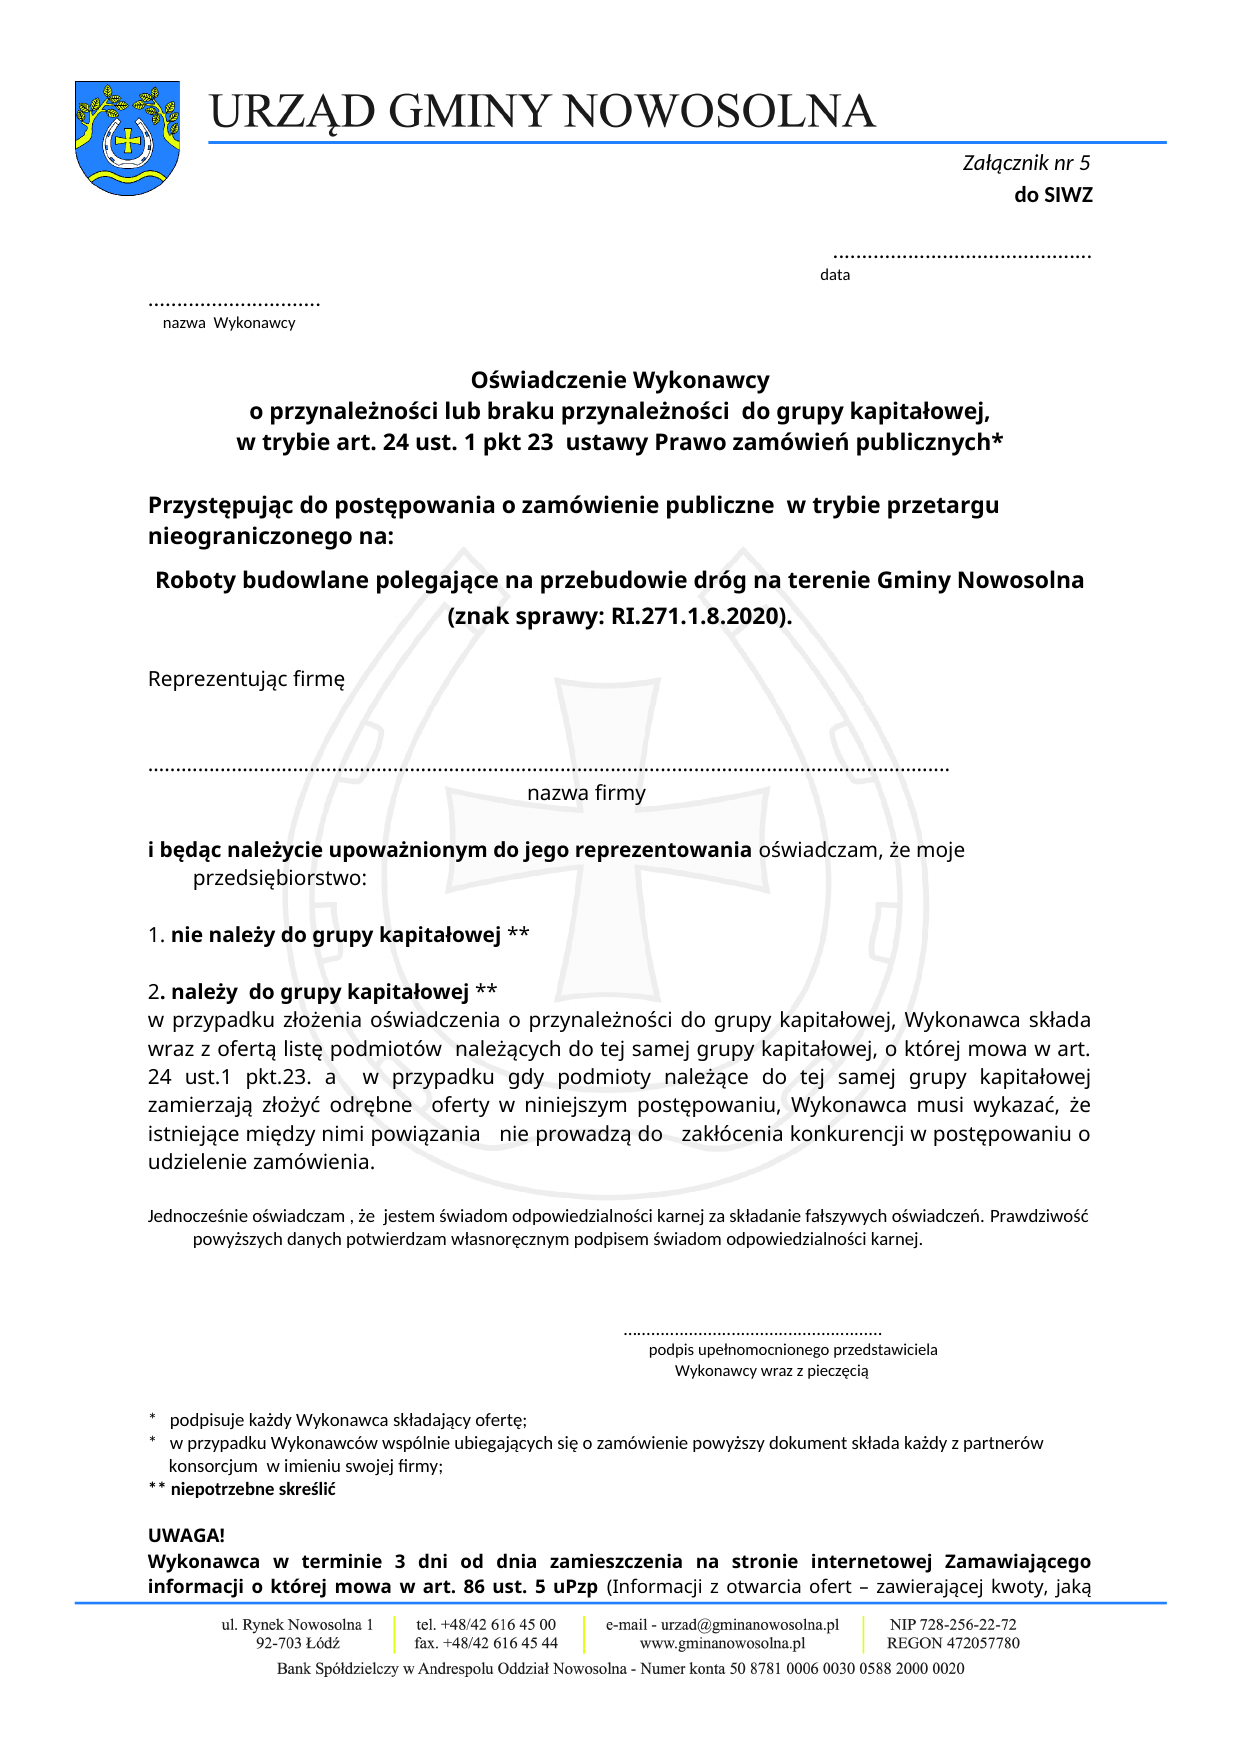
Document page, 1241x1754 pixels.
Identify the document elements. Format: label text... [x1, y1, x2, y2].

list Przystępując do postępowania o zamówienie publiczne w trybie przetargu nieograniczonego na: [148, 489, 1093, 551]
list o przynależności lub braku przynależności do grupy kapitałowej, [148, 395, 1093, 426]
picture [0, 7, 1241, 1747]
list ............................................. [148, 236, 1093, 264]
list * podpisuje każdy Wykonawca składający ofertę; [148, 1408, 1093, 1431]
list Wykonawcy wraz z pieczęcią [148, 1360, 1093, 1380]
list Roboty budowlane polegające na przebudowie dróg na terenie Gminy Nowosolna (znak sprawy: RI.271.1.8.2020). [148, 564, 1093, 631]
list 1. nie należy do grupy kapitałowej ** [148, 920, 1093, 948]
list ….................................................... [148, 1317, 1093, 1339]
list …............................................................................................................................................. [148, 749, 1093, 778]
list i będąc należycie upoważnionym do jego reprezentowania oświadczam, że moje przedsiębiorstwo: [148, 835, 1093, 892]
list nazwa firmy [148, 778, 1093, 806]
list UWAGA! [148, 1523, 1093, 1548]
list Jednocześnie oświadczam , że jestem świadom odpowiedzialności karnej za składanie fałszywych oświadczeń. Prawdziwość powyższych danych potwierdzam własnoręcznym podpisem świadom odpowiedzialności karnej. [148, 1204, 1093, 1250]
list podpis upełnomocnionego przedstawiciela [148, 1339, 1093, 1360]
list konsorcjum w imieniu swojej firmy; [148, 1454, 1093, 1477]
text do SIWZ [148, 180, 1093, 208]
list w przypadku złożenia oświadczenia o przynależności do grupy kapitałowej, Wykonawca składa wraz z ofertą listę podmiotów należących do tej samej grupy kapitałowej, o której mowa w art. 24 ust.1 pkt.23. a w przypadku gdy podmioty należące do tej samej grupy kapitałowej zamierzają złożyć odrębne oferty w niniejszym postępowaniu, Wykonawca musi wykazać, że istniejące między nimi powiązania nie prowadzą do zakłócenia konkurencji w postępowaniu o udzielenie zamówienia. [148, 1005, 1093, 1176]
list 2. należy do grupy kapitałowej ** [148, 977, 1093, 1005]
list Oświadczenie Wykonawcy [148, 364, 1093, 395]
list * w przypadku Wykonawców wspólnie ubiegających się o zamówienie powyższy dokument składa każdy z partnerów [148, 1431, 1093, 1454]
list Reprezentując firmę [148, 664, 1093, 692]
subtitle Załącznik nr 5 [148, 148, 1093, 176]
list data [148, 264, 1093, 284]
list nazwa Wykonawcy [148, 312, 1093, 332]
list .............................. [148, 284, 1093, 312]
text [148, 1548, 1093, 1599]
list w trybie art. 24 ust. 1 pkt 23 ustawy Prawo zamówień publicznych* [148, 426, 1093, 457]
list ** niepotrzebne skreślić [148, 1477, 1093, 1500]
